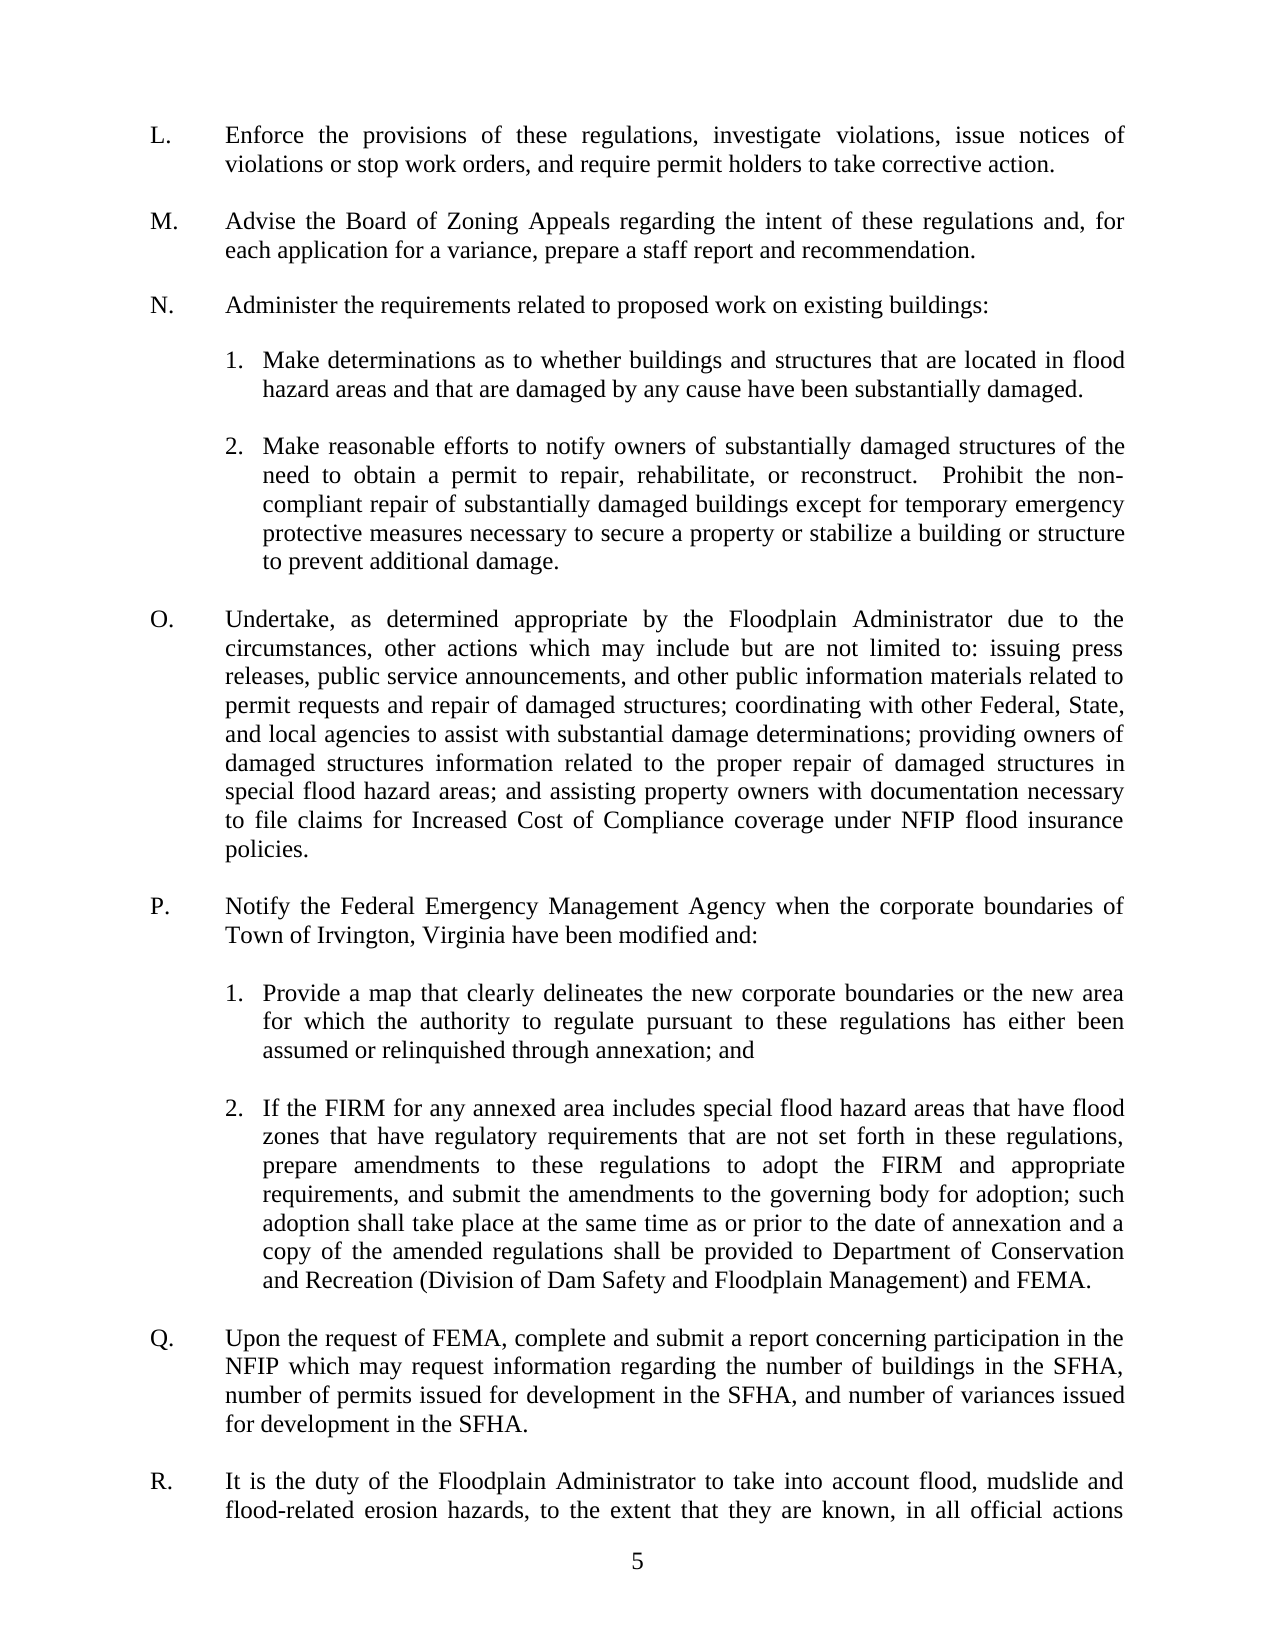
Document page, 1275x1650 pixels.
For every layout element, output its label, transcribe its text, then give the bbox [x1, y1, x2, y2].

list Upon the request of FEMA, complete and submit a report concerning participation in the NFIP which may request information regarding the number of buildings in the SFHA, number of permits issued for development in the SFHA, and number of variances issued for development in the SFHA. [150, 1323, 1125, 1438]
list Make determinations as to whether buildings and structures that are located in flood hazard areas and that are damaged by any cause have been substantially damaged. [225, 345, 1125, 403]
list Undertake, as determined appropriate by the Floodplain Administrator due to the circumstances, other actions which may include but are not limited to: issuing press releases, public service announcements, and other public information materials related to permit requests and repair of damaged structures; coordinating with other Federal, State, and local agencies to assist with substantial damage determinations; providing owners of damaged structures information related to the proper repair of damaged structures in special flood hazard areas; and assisting property owners with documentation necessary to file claims for Increased Cost of Compliance coverage under NFIP flood insurance policies. [150, 604, 1125, 863]
list Notify the Federal Emergency Management Agency when the corporate boundaries of Town of Irvington, Virginia have been modified and: [150, 891, 1125, 949]
list Provide a map that clearly delineates the new corporate boundaries or the new area for which the authority to regulate pursuant to these regulations has either been assumed or relinquished through annexation; and [225, 978, 1125, 1064]
list Administer the requirements related to proposed work on existing buildings: [150, 290, 1125, 319]
list Advise the Board of Zoning Appeals regarding the intent of these regulations and, for each application for a variance, prepare a staff report and recommendation. [150, 206, 1125, 264]
list If the FIRM for any annexed area includes special flood hazard areas that have flood zones that have regulatory requirements that are not set forth in these regulations, prepare amendments to these regulations to adopt the FIRM and appropriate requirements, and submit the amendments to the governing body for adoption; such adoption shall take place at the same time as or prior to the date of annexation and a copy of the amended regulations shall be provided to Department of Conservation and Recreation (Division of Dam Safety and Floodplain Management) and FEMA. [225, 1093, 1125, 1294]
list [150, 1466, 1125, 1524]
list Enforce the provisions of these regulations, investigate violations, issue notices of violations or stop work orders, and require permit holders to take corrective action. [150, 120, 1125, 177]
list Make reasonable efforts to notify owners of substantially damaged structures of the need to obtain a permit to repair, rehabilitate, or reconstruct. Prohibit the non-compliant repair of substantially damaged buildings except for temporary emergency protective measures necessary to secure a property or stabilize a building or structure to prevent additional damage. [225, 431, 1125, 575]
